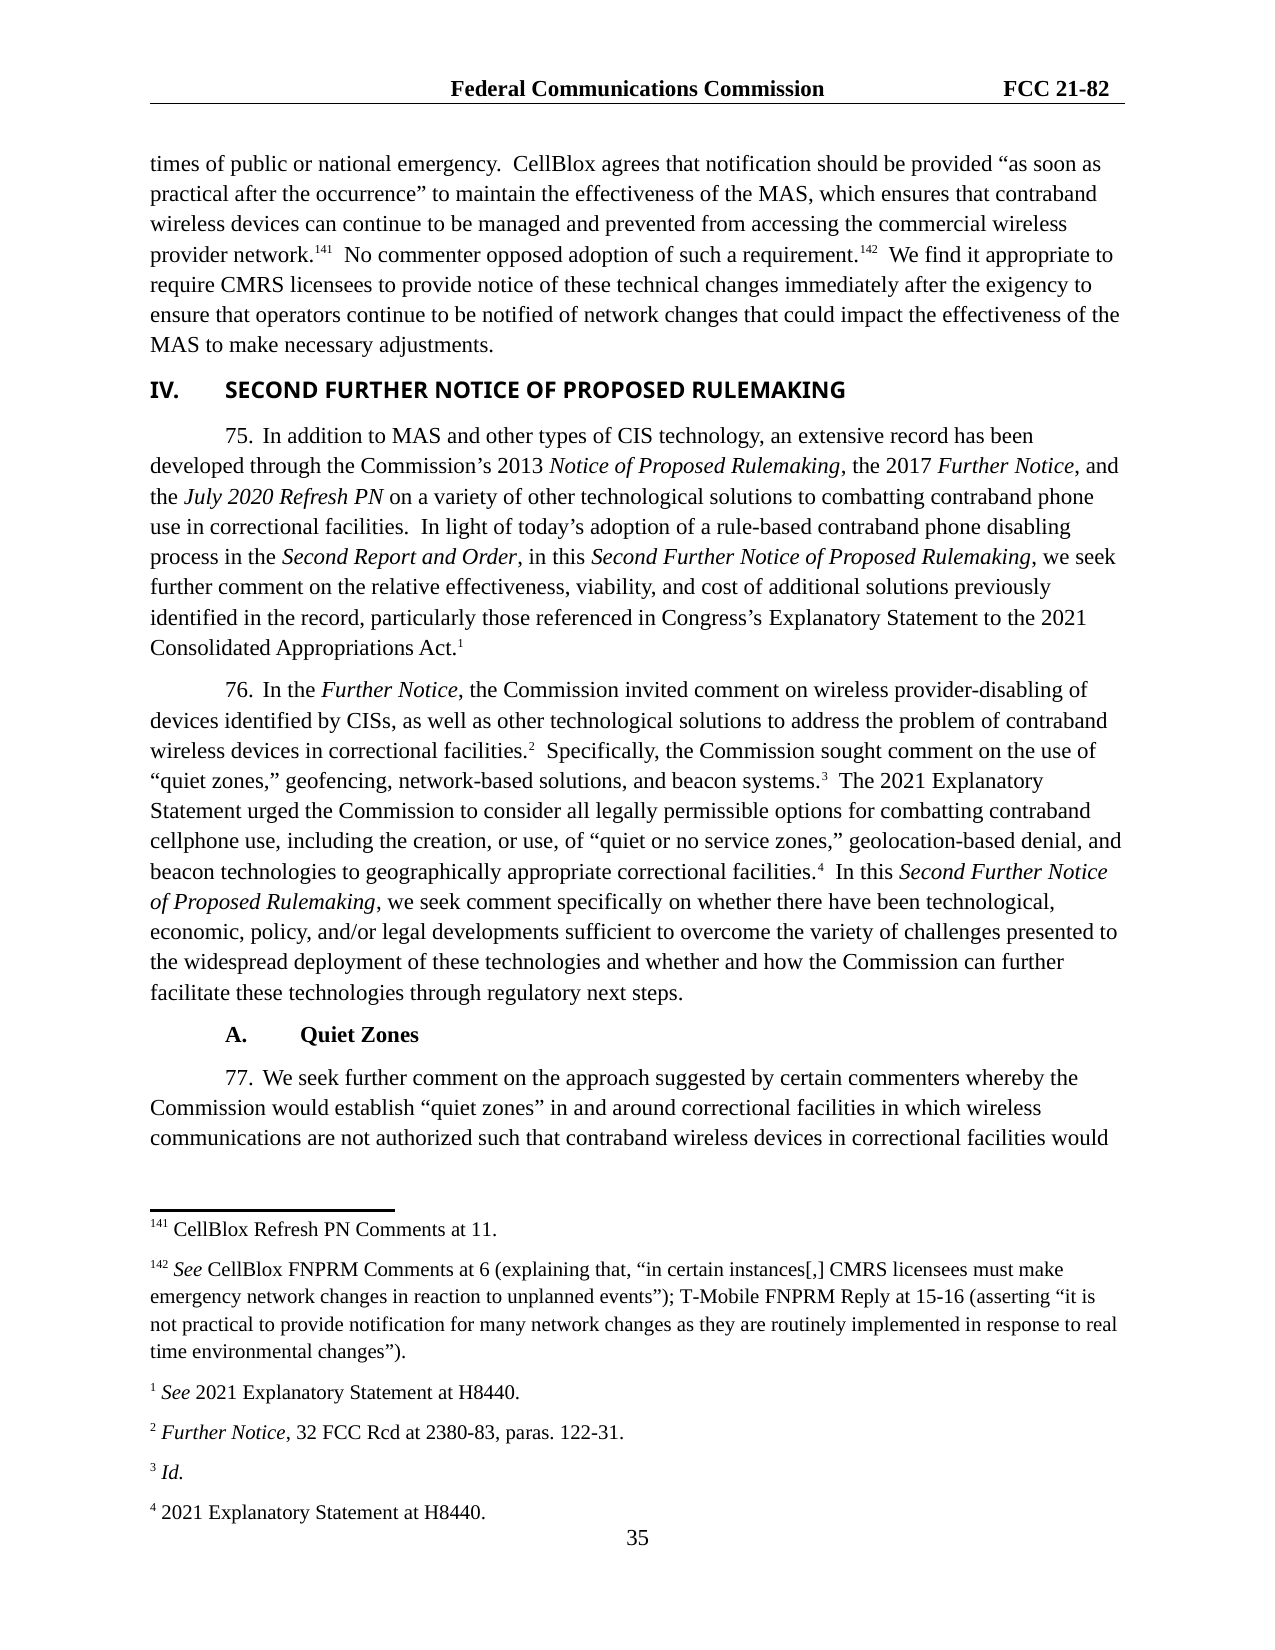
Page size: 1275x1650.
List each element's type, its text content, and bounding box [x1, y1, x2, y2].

list In the Further Notice, the Commission invited comment on wireless provider-disabling of devices identified by CISs, as well as other technological solutions to address the problem of contraband wireless devices in correctional facilities. Specifically, the Commission sought comment on the use of “quiet zones,” geofencing, network-based solutions, and beacon systems. The 2021 Explanatory Statement urged the Commission to consider all legally permissible options for combatting contraband cellphone use, including the creation, or use, of “quiet or no service zones,” geolocation-based denial, and beacon technologies to geographically appropriate correctional facilities. In this Second Further Notice of Proposed Rulemaking, we seek comment specifically on whether there have been technological, economic, policy, and/or legal developments sufficient to overcome the variety of challenges presented to the widespread deployment of these technologies and whether and how the Commission can further facilitate these technologies through regulatory next steps. [150, 677, 1125, 1005]
list Emergency Network Changes. We find it in the public interest to adopt an exception to the 90-day advance notice requirement for network technical changes within 15 miles of the facility that are required due to emergency/disaster preparedness. The record supports the need for a notification exception to ensure that wireless providers are not restricted in their ability to respond quickly during times of public or national emergency. CellBlox agrees that notification should be provided “as soon as practical after the occurrence” to maintain the effectiveness of the MAS, which ensures that contraband wireless devices can continue to be managed and prevented from accessing the commercial wireless provider network. No commenter opposed adoption of such a requirement. We find it appropriate to require CMRS licensees to provide notice of these technical changes immediately after the exigency to ensure that operators continue to be notified of network changes that could impact the effectiveness of the MAS to make necessary adjustments. [150, 150, 1125, 358]
subtitle SECOND FURTHER NOTICE OF PROPOSED RULEMAKING [150, 374, 1125, 405]
subtitle Quiet Zones [225, 1021, 1125, 1048]
list We seek further comment on the approach suggested by certain commenters whereby the Commission would establish “quiet zones” in and around correctional facilities in which wireless communications are not authorized such that contraband wireless devices in correctional facilities would not receive service from a wireless provider. In response to the Further Notice and July 2020 Refresh PN, commenters, including wireless carriers and solutions providers, argue quiet zones are infeasible to engineer without disrupting service to legitimate users and are inferior to MAS because they do not allow authorized continued use (e.g., by correctional officers) of wireless devices from within the facility. Commenters also express concern that quiet zones would be extremely costly to deploy and would require wireless providers to either re-design their radio access networks or substantially power down their transmitters. Verizon further argues that requiring quiet zones would implicate section 316 of the Act by modifying wireless providers’ licensed geographic area without an adjudication. The American Correctional Association states that quiet zones are an incomplete solution because they merely terminate service to a device, but do not disable the device’s camera and memory functions. [150, 1064, 1125, 1151]
list In addition to MAS and other types of CIS technology, an extensive record has been developed through the Commission’s 2013 Notice of Proposed Rulemaking, the 2017 Further Notice, and the July 2020 Refresh PN on a variety of other technological solutions to combatting contraband phone use in correctional facilities. In light of today’s adoption of a rule-based contraband phone disabling process in the Second Report and Order, in this Second Further Notice of Proposed Rulemaking, we seek further comment on the relative effectiveness, viability, and cost of additional solutions previously identified in the record, particularly those referenced in Congress’s Explanatory Statement to the 2021 Consolidated Appropriations Act. [150, 422, 1125, 660]
